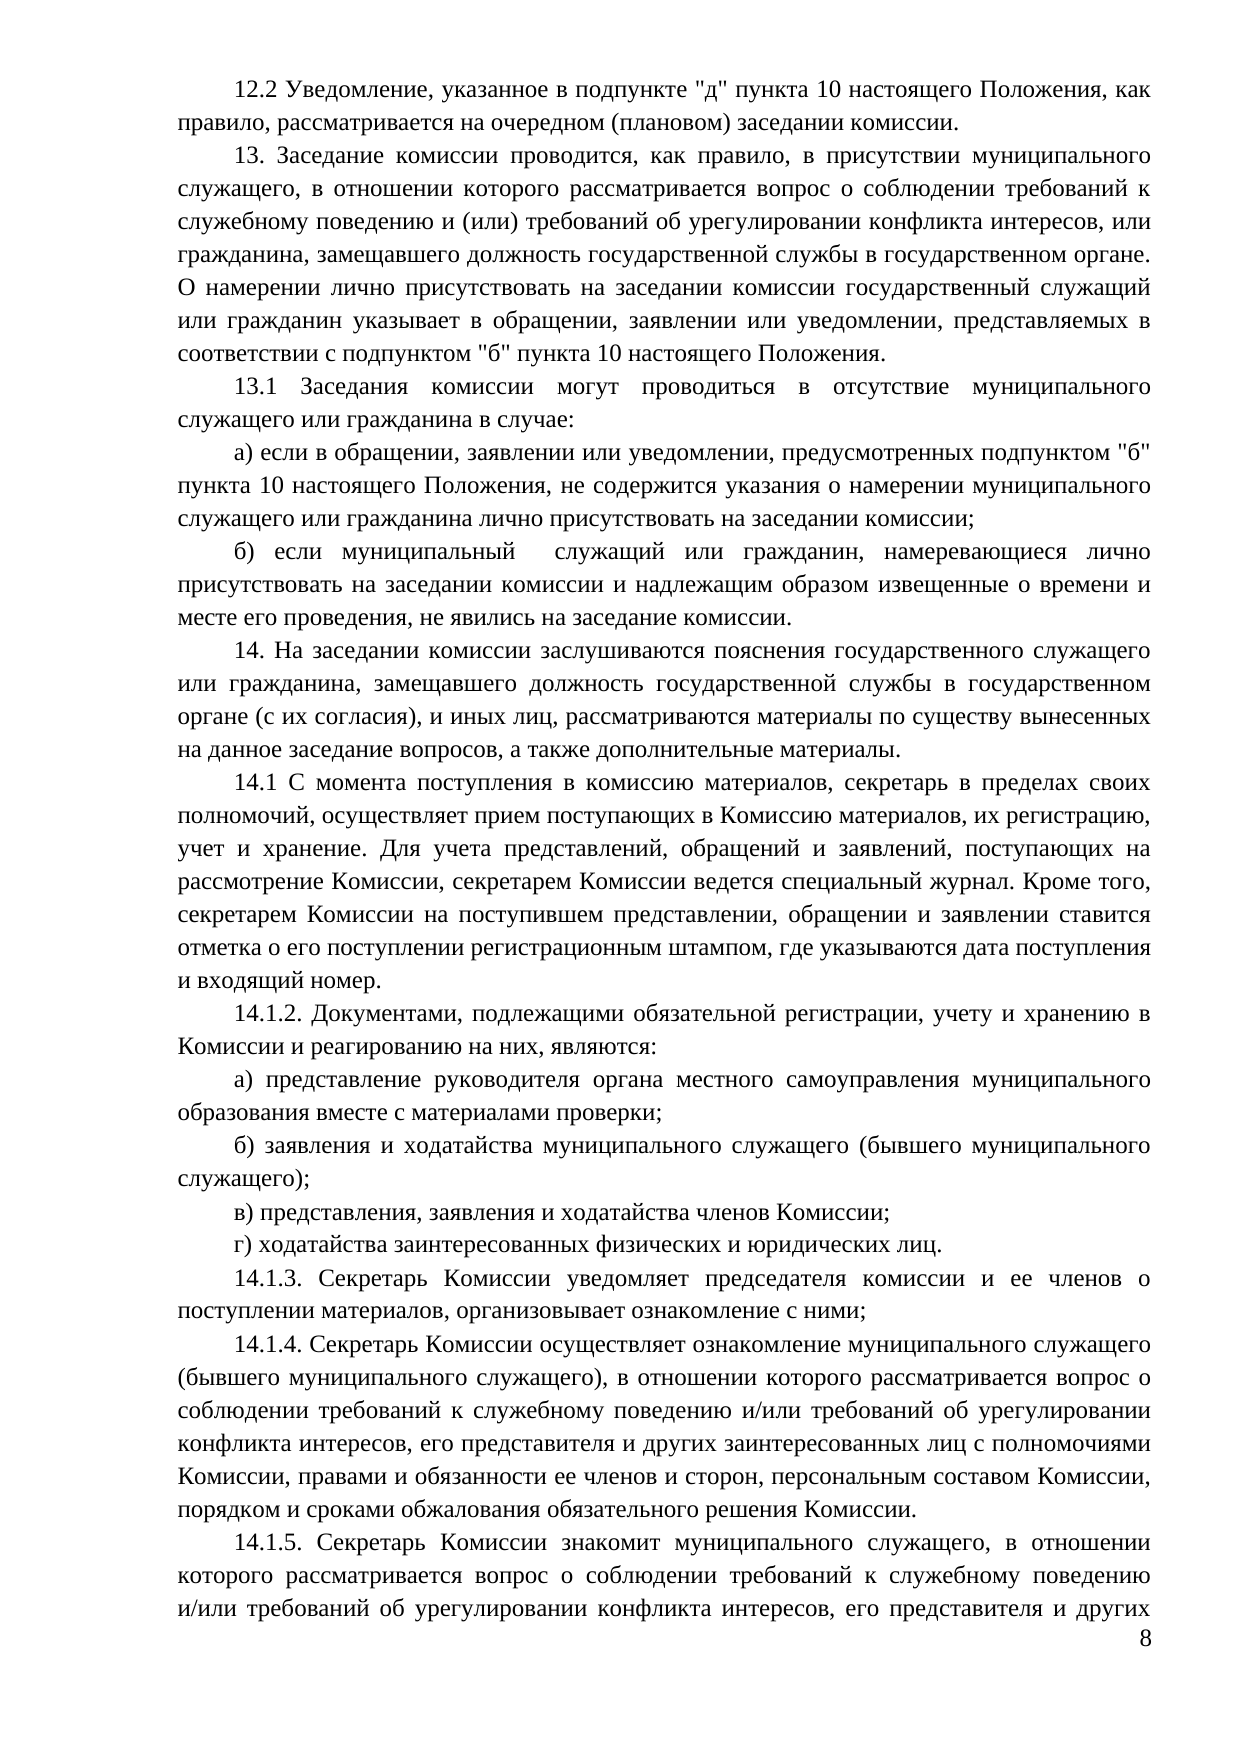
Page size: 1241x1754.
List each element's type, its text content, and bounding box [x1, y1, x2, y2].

text 14. На заседании комиссии заслушиваются пояснения государственного служащего или гражданина, замещавшего должность государственной службы в государственном органе (с их согласия), и иных лиц, рассматриваются материалы по существу вынесенных на данное заседание вопросов, а также дополнительные материалы. [177, 635, 1152, 763]
text б) если муниципальный служащий или гражданин, намеревающиеся лично присутствовать на заседании комиссии и надлежащим образом извещенные о времени и месте его проведения, не явились на заседание комиссии. [177, 536, 1152, 631]
text а) представление руководителя органа местного самоуправления муниципального образования вместе с материалами проверки; [177, 1064, 1152, 1126]
text 13. Заседание комиссии проводится, как правило, в присутствии муниципального служащего, в отношении которого рассматривается вопрос о соблюдении требований к служебному поведению и (или) требований об урегулировании конфликта интересов, или гражданина, замещавшего должность государственной службы в государственном органе. О намерении лично присутствовать на заседании комиссии государственный служащий или гражданин указывает в обращении, заявлении или уведомлении, представляемых в соответствии с подпунктом "б" пункта 10 настоящего Положения. [177, 140, 1152, 367]
text в) представления, заявления и ходатайства членов Комиссии; [177, 1197, 1152, 1225]
text 12.2 Уведомление, указанное в подпункте "д" пункта 10 настоящего Положения, как правило, рассматривается на очередном (плановом) заседании комиссии. [177, 74, 1152, 136]
text б) заявления и ходатайства муниципального служащего (бывшего муниципального служащего); [177, 1131, 1152, 1192]
text 14.1.3. Секретарь Комиссии уведомляет председателя комиссии и ее членов о поступлении материалов, организовывает ознакомление с ними; [177, 1263, 1152, 1324]
text 14.1.4. Секретарь Комиссии осуществляет ознакомление муниципального служащего (бывшего муниципального служащего), в отношении которого рассматривается вопрос о соблюдении требований к служебному поведению и/или требований об урегулировании конфликта интересов, его представителя и других заинтересованных лиц с полномочиями Комиссии, правами и обязанности ее членов и сторон, персональным составом Комиссии, порядком и сроками обжалования обязательного решения Комиссии. [177, 1329, 1152, 1522]
text 14.1 С момента поступления в комиссию материалов, секретарь в пределах своих полномочий, осуществляет прием поступающих в Комиссию материалов, их регистрацию, учет и хранение. Для учета представлений, обращений и заявлений, поступающих на рассмотрение Комиссии, секретарем Комиссии ведется специальный журнал. Кроме того, секретарем Комиссии на поступившем представлении, обращении и заявлении ставится отметка о его поступлении регистрационным штампом, где указываются дата поступления и входящий номер. [177, 767, 1152, 994]
text 14.1.2. Документами, подлежащими обязательной регистрации, учету и хранению в Комиссии и реагированию на них, являются: [177, 998, 1152, 1060]
text 13.1 Заседания комиссии могут проводиться в отсутствие муниципального служащего или гражданина в случае: [177, 371, 1152, 433]
text г) ходатайства заинтересованных физических и юридических лиц. [177, 1229, 1152, 1258]
text а) если в обращении, заявлении или уведомлении, предусмотренных подпунктом "б" пункта 10 настоящего Положения, не содержится указания о намерении муниципального служащего или гражданина лично присутствовать на заседании комиссии; [177, 437, 1152, 532]
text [177, 1527, 1152, 1622]
